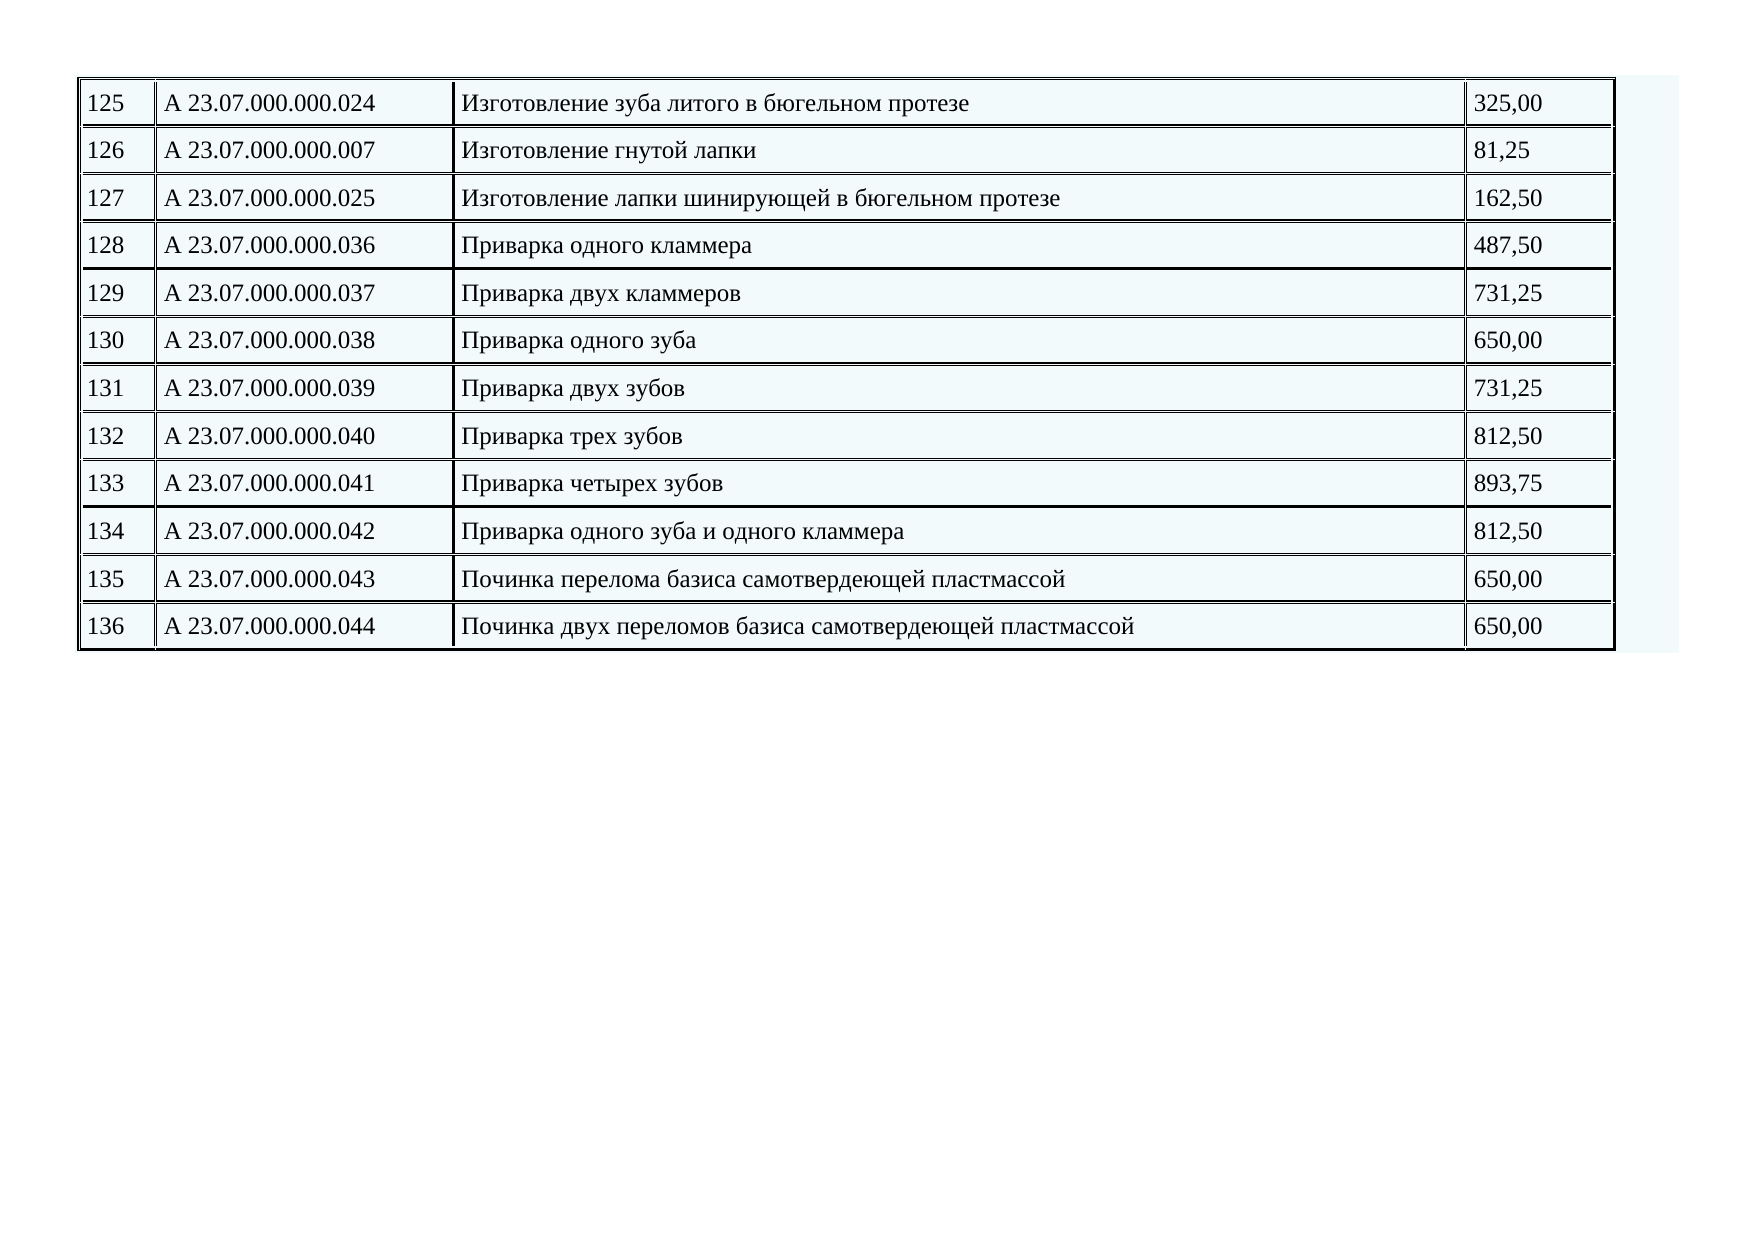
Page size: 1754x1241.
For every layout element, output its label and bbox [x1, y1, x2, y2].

table_header [75, 75, 1679, 653]
